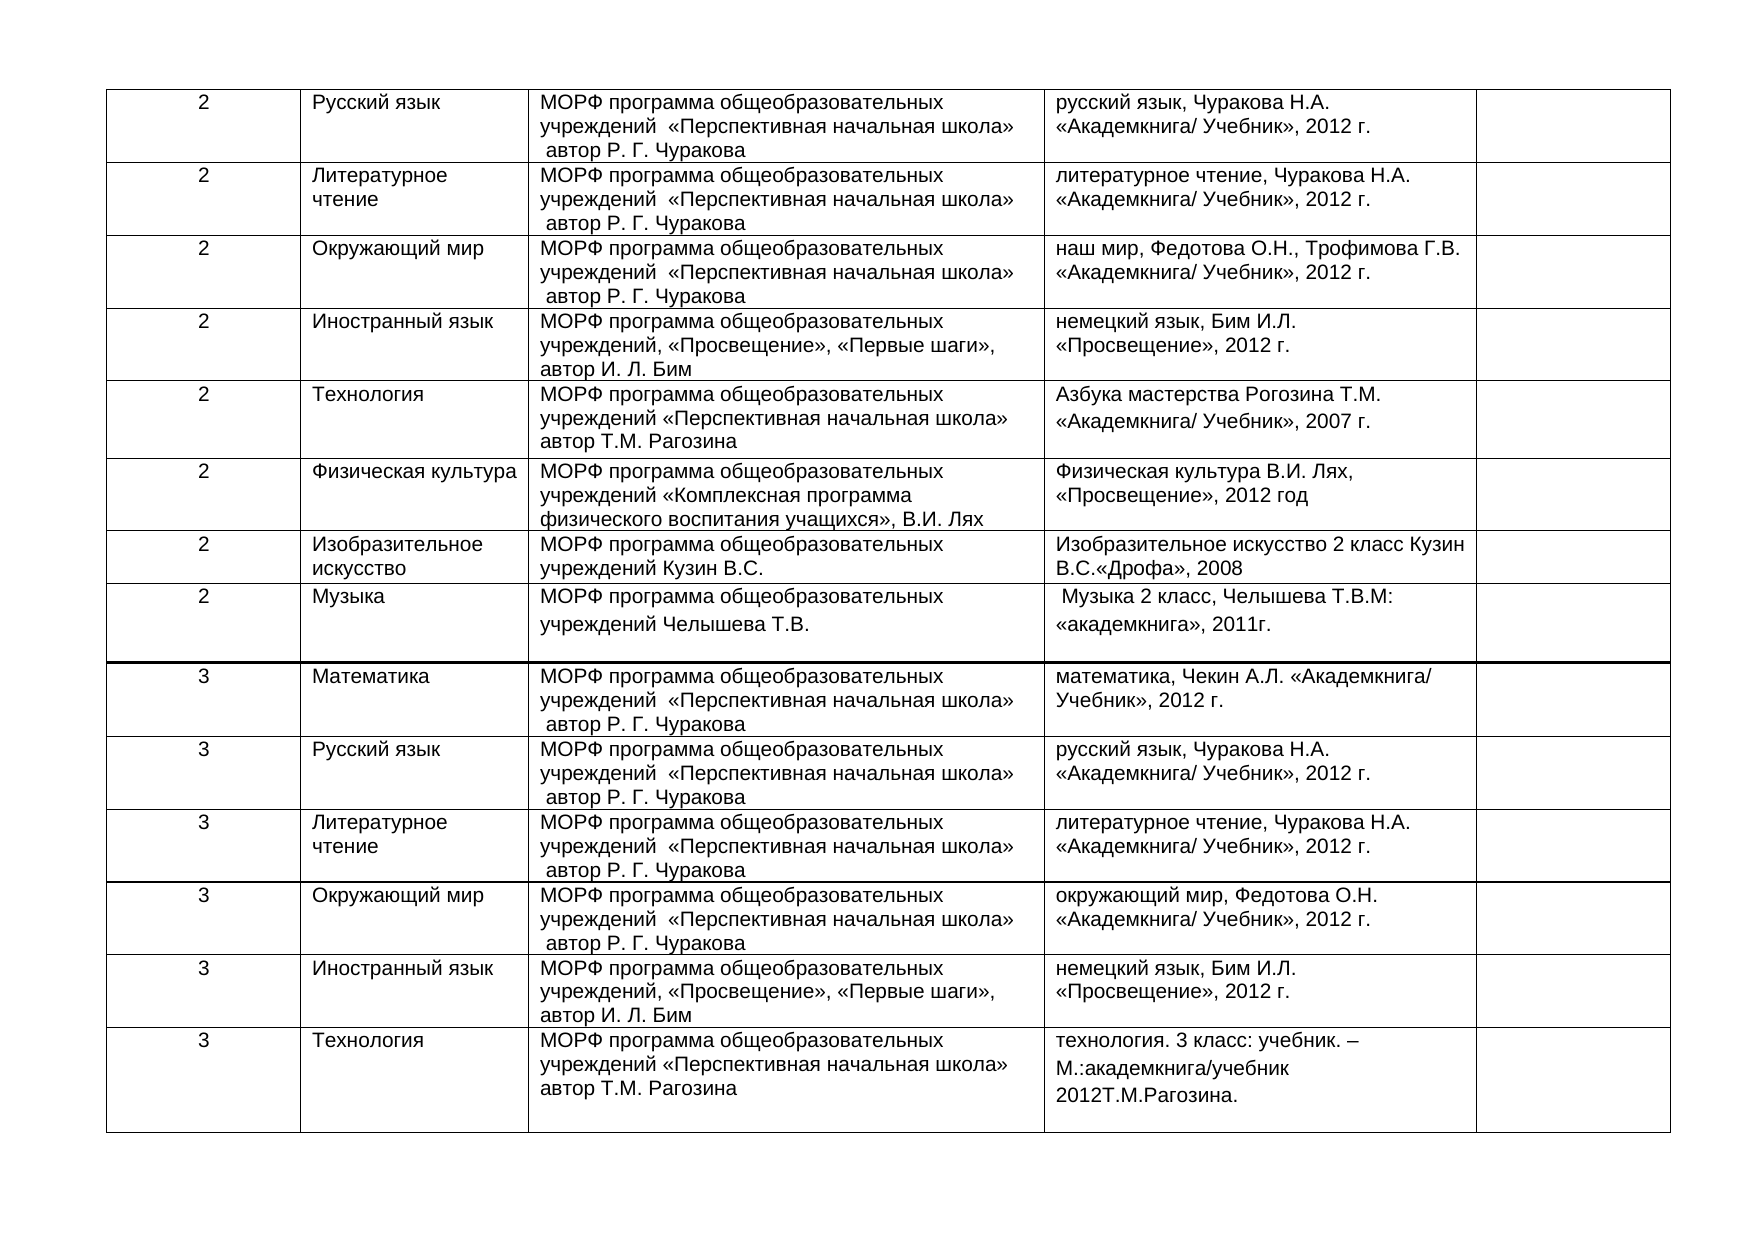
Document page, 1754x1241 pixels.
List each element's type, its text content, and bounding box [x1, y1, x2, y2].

table_cell 3 [107, 810, 300, 881]
table_cell 3 [107, 737, 300, 808]
table_cell [1477, 381, 1670, 457]
table_cell русский язык, Чуракова Н.А. «Академкнига/ Учебник», 2012 г. [1045, 737, 1476, 808]
table_cell 2 [107, 459, 300, 530]
table_cell [1477, 236, 1670, 307]
table_cell окружающий мир, Федотова О.Н. «Академкнига/ Учебник», 2012 г. [1045, 883, 1476, 954]
table_cell МОРФ программа общеобразовательных учреждений «Перспективная начальная школа» автор Р. Г. Чуракова [529, 163, 1044, 234]
table_cell [1477, 664, 1670, 736]
table_cell [1477, 90, 1670, 162]
table_cell [1477, 883, 1670, 954]
table_cell наш мир, Федотова О.Н., Трофимова Г.В. «Академкнига/ Учебник», 2012 г. [1045, 236, 1476, 307]
table_cell [1477, 1028, 1670, 1132]
table_cell 2 [107, 531, 300, 583]
table_cell Технология [301, 381, 528, 457]
table_cell Физическая культура В.И. Лях, «Просвещение», 2012 год [1045, 459, 1476, 530]
table_cell Иностранный язык [301, 309, 528, 380]
table_cell русский язык, Чуракова Н.А. «Академкнига/ Учебник», 2012 г. [1045, 90, 1476, 162]
table_cell МОРФ программа общеобразовательных учреждений «Перспективная начальная школа» автор Р. Г. Чуракова [529, 236, 1044, 307]
table_cell 3 [107, 955, 300, 1027]
table_cell [1477, 163, 1670, 234]
table_cell МОРФ программа общеобразовательных учреждений «Перспективная начальная школа» автор Т.М. Рагозина [529, 1028, 1044, 1132]
table_cell 2 [107, 236, 300, 307]
table_cell 2 [107, 381, 300, 457]
table_cell Окружающий мир [301, 236, 528, 307]
table_cell [1477, 584, 1670, 661]
table_cell МОРФ программа общеобразовательных учреждений «Перспективная начальная школа» автор Р. Г. Чуракова [529, 883, 1044, 954]
table_cell Изобразительное искусство [301, 531, 528, 583]
table_cell Русский язык [301, 737, 528, 808]
table_cell МОРФ программа общеобразовательных учреждений «Перспективная начальная школа» автор Р. Г. Чуракова [529, 737, 1044, 808]
table_cell МОРФ программа общеобразовательных учреждений «Перспективная начальная школа» автор Р. Г. Чуракова [529, 664, 1044, 736]
table_cell немецкий язык, Бим И.Л. «Просвещение», 2012 г. [1045, 955, 1476, 1027]
table_cell технология. 3 класс: учебник. – М.:академкнига/учебник 2012Т.М.Рагозина. [1045, 1028, 1476, 1132]
table_cell 2 [107, 163, 300, 234]
table_cell МОРФ программа общеобразовательных учреждений Кузин В.С. [529, 531, 1044, 583]
table_cell 3 [107, 1028, 300, 1132]
table_cell МОРФ программа общеобразовательных учреждений, «Просвещение», «Первые шаги», автор И. Л. Бим [529, 309, 1044, 380]
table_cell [529, 90, 1044, 162]
table_cell [1477, 955, 1670, 1027]
table_cell 3 [107, 664, 300, 736]
table_cell Русский язык [301, 90, 528, 162]
table_cell 2 [107, 584, 300, 661]
table_cell Технология [301, 1028, 528, 1132]
table_cell МОРФ программа общеобразовательных учреждений «Перспективная начальная школа» автор Т.М. Рагозина [529, 381, 1044, 457]
table_cell [1477, 810, 1670, 881]
table_cell МОРФ программа общеобразовательных учреждений «Комплексная программа физического воспитания учащихся», В.И. Лях [529, 459, 1044, 530]
table_cell [1477, 737, 1670, 808]
table_cell математика, Чекин А.Л. «Академкнига/ Учебник», 2012 г. [1045, 664, 1476, 736]
table_cell [1477, 531, 1670, 583]
table_cell 3 [107, 883, 300, 954]
table_cell Иностранный язык [301, 955, 528, 1027]
table_cell 2 [107, 90, 300, 162]
table_cell Окружающий мир [301, 883, 528, 954]
table_cell Музыка [301, 584, 528, 661]
table_cell МОРФ программа общеобразовательных учреждений «Перспективная начальная школа» автор Р. Г. Чуракова [529, 810, 1044, 881]
table_cell Физическая культура [301, 459, 528, 530]
table_cell Изобразительное искусство 2 класс Кузин В.С.«Дрофа», 2008 [1045, 531, 1476, 583]
table_cell 2 [107, 309, 300, 380]
table_cell [1477, 459, 1670, 530]
table_cell [1477, 309, 1670, 380]
table_cell литературное чтение, Чуракова Н.А. «Академкнига/ Учебник», 2012 г. [1045, 810, 1476, 881]
table_cell немецкий язык, Бим И.Л. «Просвещение», 2012 г. [1045, 309, 1476, 380]
table_cell Литературное чтение [301, 810, 528, 881]
table_cell Математика [301, 664, 528, 736]
table_cell Литературное чтение [301, 163, 528, 234]
table_cell МОРФ программа общеобразовательных учреждений, «Просвещение», «Первые шаги», автор И. Л. Бим [529, 955, 1044, 1027]
table_cell Азбука мастерства Рогозина Т.М. «Академкнига/ Учебник», 2007 г. [1045, 381, 1476, 457]
table_cell МОРФ программа общеобразовательных учреждений Челышева Т.В. [529, 584, 1044, 661]
table_cell литературное чтение, Чуракова Н.А. «Академкнига/ Учебник», 2012 г. [1045, 163, 1476, 234]
table_cell Музыка 2 класс, Челышева Т.В.М: «академкнига», 2011г. [1045, 584, 1476, 661]
